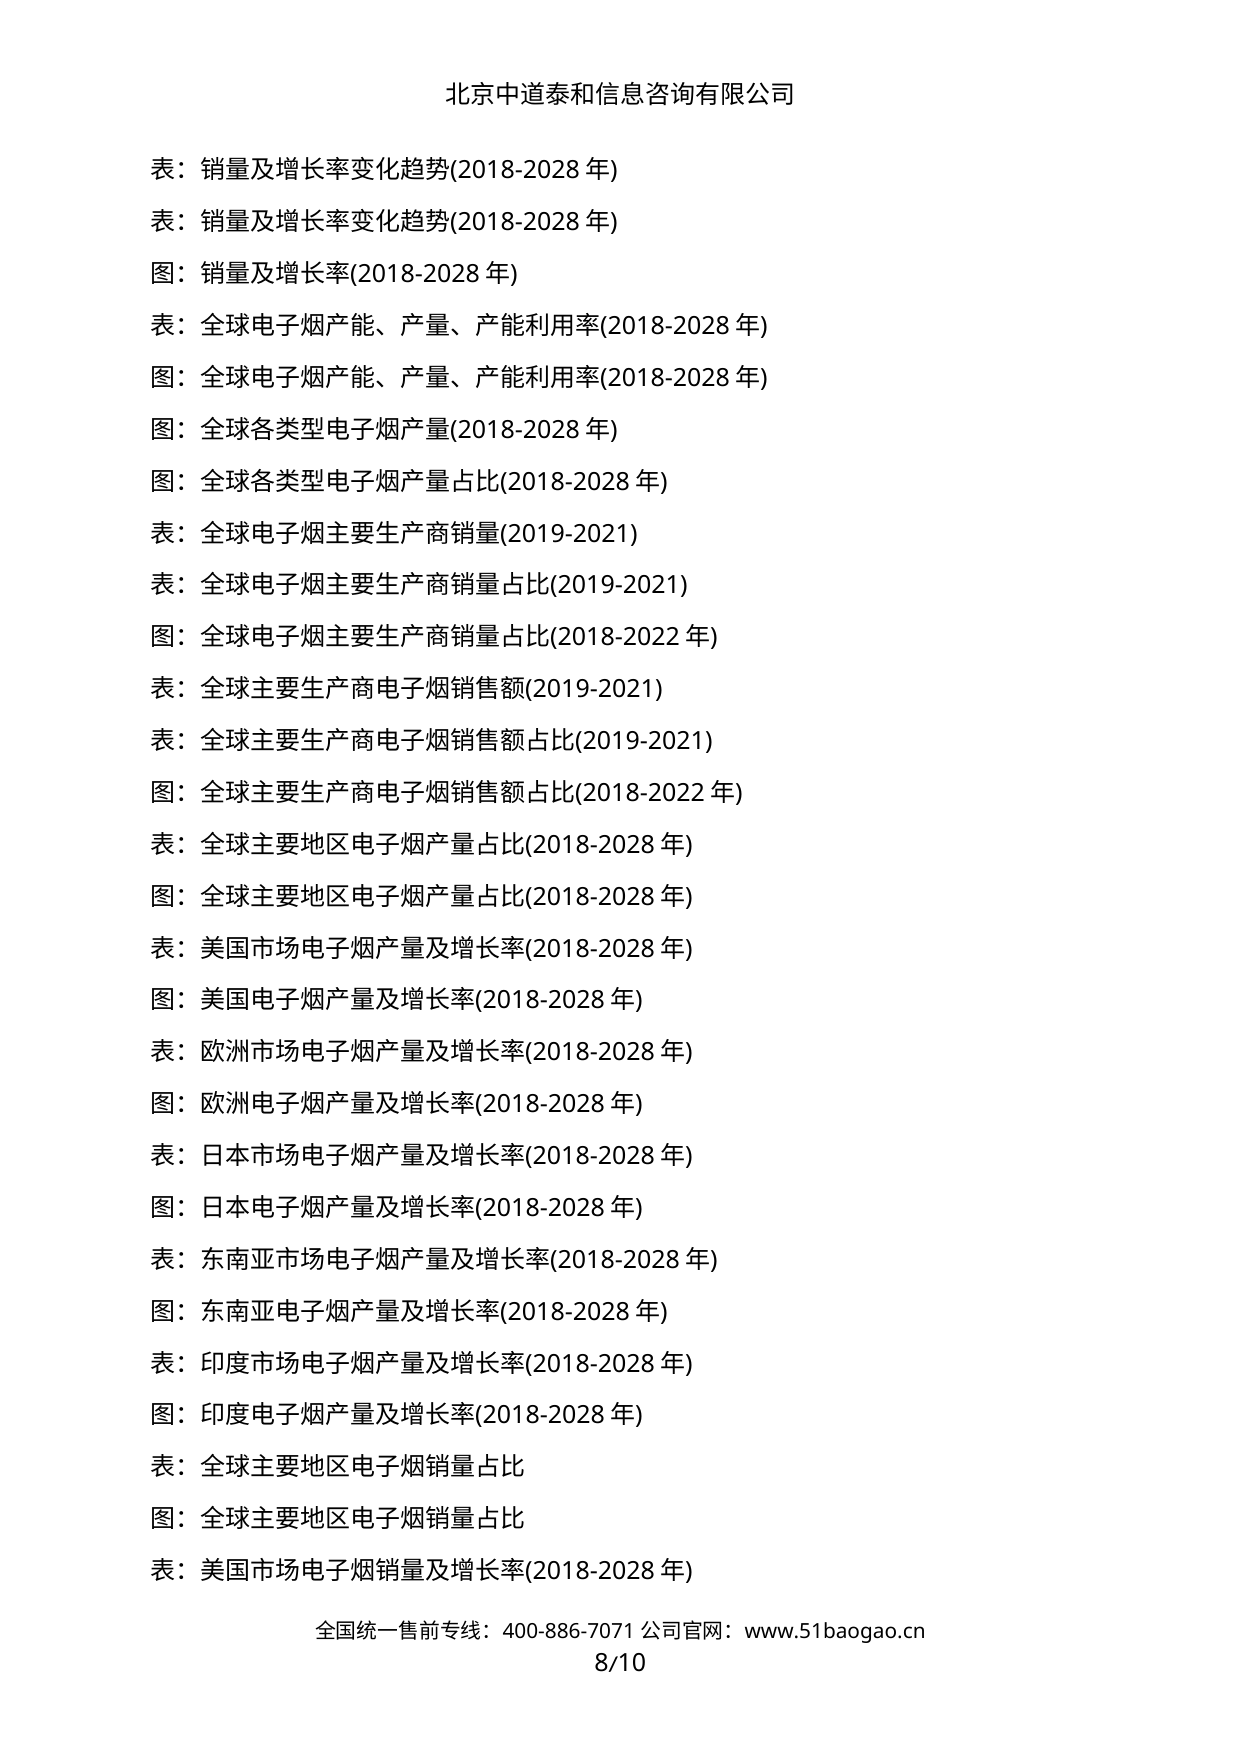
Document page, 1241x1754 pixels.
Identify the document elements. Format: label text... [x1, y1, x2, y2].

text 表：全球主要地区电子烟产量占比(2018-2028年) [150, 824, 1090, 861]
text 图：印度电子烟产量及增长率(2018-2028年) [150, 1395, 1090, 1431]
text 图：全球各类型电子烟产量占比(2018-2028年) [150, 461, 1090, 497]
text 表：全球电子烟产能、产量、产能利用率(2018-2028年) [150, 306, 1090, 342]
text 表：印度市场电子烟产量及增长率(2018-2028年) [150, 1343, 1090, 1379]
text 表：全球电子烟主要生产商销量(2019-2021) [150, 513, 1090, 549]
text 图：销量及增长率(2018-2028年) [150, 254, 1090, 290]
text 表：全球主要地区电子烟销量占比 [150, 1447, 1090, 1483]
text 图：全球电子烟主要生产商销量占比(2018-2022年) [150, 617, 1090, 653]
text 表：日本市场电子烟产量及增长率(2018-2028年) [150, 1136, 1090, 1172]
text 图：全球各类型电子烟产量(2018-2028年) [150, 409, 1090, 446]
text 图：全球主要生产商电子烟销售额占比(2018-2022年) [150, 772, 1090, 809]
text 图：全球主要地区电子烟产量占比(2018-2028年) [150, 876, 1090, 912]
text 表：美国市场电子烟销量及增长率(2018-2028年) [150, 1551, 1090, 1587]
text 图：美国电子烟产量及增长率(2018-2028年) [150, 980, 1090, 1016]
text 表：东南亚市场电子烟产量及增长率(2018-2028年) [150, 1239, 1090, 1276]
text 表：全球电子烟主要生产商销量占比(2019-2021) [150, 565, 1090, 601]
text 表：销量及增长率变化趋势(2018-2028年) [150, 202, 1090, 238]
text 图：欧洲电子烟产量及增长率(2018-2028年) [150, 1084, 1090, 1120]
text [150, 150, 1090, 186]
text 图：东南亚电子烟产量及增长率(2018-2028年) [150, 1291, 1090, 1327]
text 表：欧洲市场电子烟产量及增长率(2018-2028年) [150, 1032, 1090, 1068]
text 表：美国市场电子烟产量及增长率(2018-2028年) [150, 928, 1090, 964]
text 图：全球主要地区电子烟销量占比 [150, 1499, 1090, 1535]
text 表：全球主要生产商电子烟销售额(2019-2021) [150, 669, 1090, 705]
text 图：日本电子烟产量及增长率(2018-2028年) [150, 1187, 1090, 1224]
text 图：全球电子烟产能、产量、产能利用率(2018-2028年) [150, 357, 1090, 394]
text 表：全球主要生产商电子烟销售额占比(2019-2021) [150, 721, 1090, 757]
